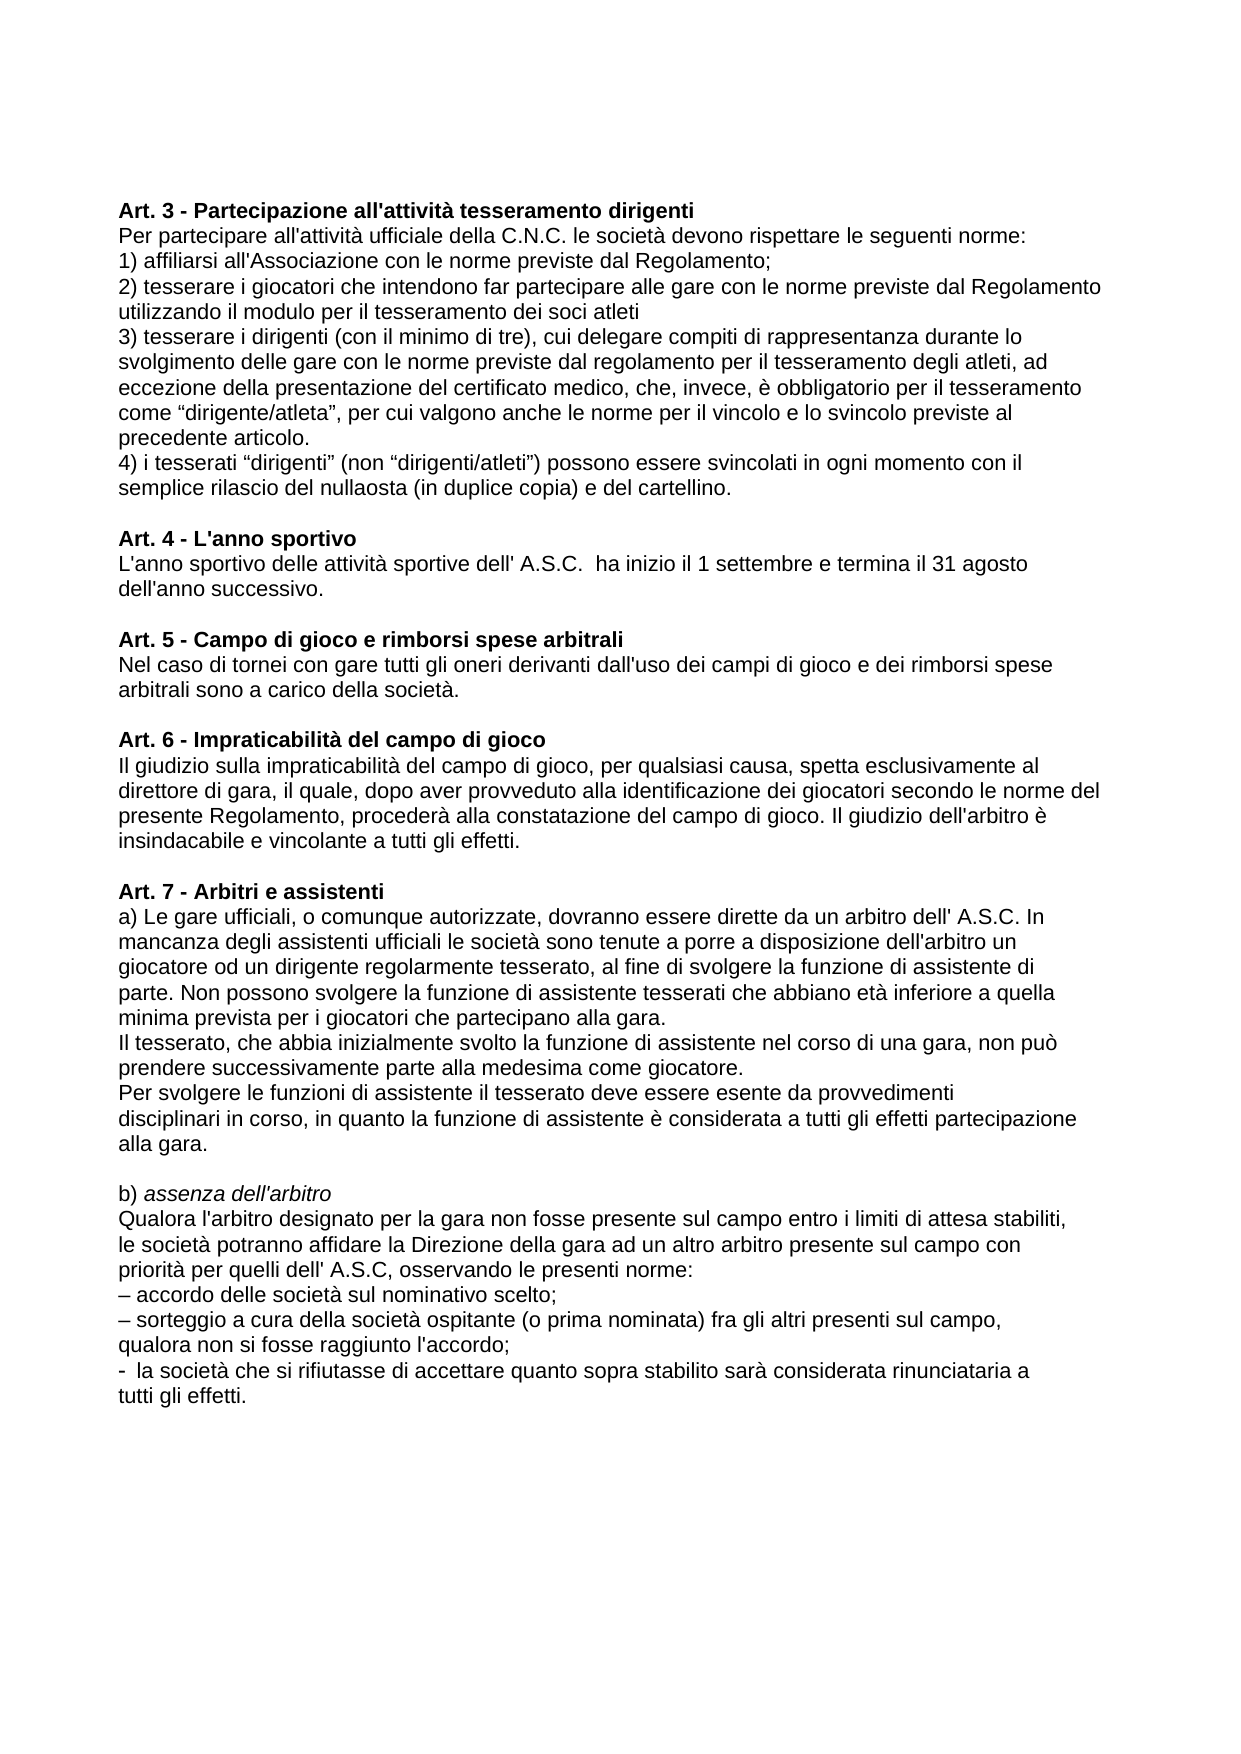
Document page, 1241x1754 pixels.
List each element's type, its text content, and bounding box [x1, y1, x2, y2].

text la società che si rifiutasse di accettare quanto sopra stabilito sarà considerata rinunciataria a [118, 1358, 1122, 1383]
text a) Le gare ufficiali, o comunque autorizzate, dovranno essere dirette da un arbitro dell' A.S.C. In [118, 904, 1122, 929]
text – sorteggio a cura della società ospitante (o prima nominata) fra gli altri presenti sul campo, [118, 1307, 1122, 1332]
text L'anno sportivo delle attività sportive dell' A.S.C. ha inizio il 1 settembre e termina il 31 agosto [118, 551, 1122, 576]
text Art. 7 - Arbitri e assistenti [118, 879, 1122, 904]
text alla gara. [118, 1131, 1122, 1156]
text direttore di gara, il quale, dopo aver provveduto alla identificazione dei giocatori secondo le norme del [118, 778, 1122, 803]
text 3) tesserare i dirigenti (con il minimo di tre), cui delegare compiti di rappresentanza durante lo [118, 324, 1122, 349]
text giocatore od un dirigente regolarmente tesserato, al fine di svolgere la funzione di assistente di [118, 954, 1122, 979]
text – accordo delle società sul nominativo scelto; [118, 1282, 1122, 1307]
text Art. 5 - Campo di gioco e rimborsi spese arbitrali [118, 627, 1122, 652]
text insindacabile e vincolante a tutti gli effetti. [118, 828, 1122, 853]
text prendere successivamente parte alla medesima come giocatore. [118, 1055, 1122, 1080]
text dell'anno successivo. [118, 576, 1122, 601]
text precedente articolo. [118, 425, 1122, 450]
text svolgimento delle gare con le norme previste dal regolamento per il tesseramento degli atleti, ad [118, 349, 1122, 374]
text semplice rilascio del nullaosta (in duplice copia) e del cartellino. [118, 475, 1122, 501]
text priorità per quelli dell' A.S.C, osservando le presenti norme: [118, 1257, 1122, 1282]
text disciplinari in corso, in quanto la funzione di assistente è considerata a tutti gli effetti partecipazione [118, 1106, 1122, 1131]
text arbitrali sono a carico della società. [118, 677, 1122, 702]
text eccezione della presentazione del certificato medico, che, invece, è obbligatorio per il tesseramento [118, 374, 1122, 400]
text Per svolgere le funzioni di assistente il tesserato deve essere esente da provvedimenti [118, 1080, 1122, 1106]
text come “dirigente/atleta”, per cui valgono anche le norme per il vincolo e lo svincolo previste al [118, 400, 1122, 425]
text parte. Non possono svolgere la funzione di assistente tesserati che abbiano età inferiore a quella minima prevista per i giocatori che partecipano alla gara. [118, 979, 1122, 1030]
text 1) affiliarsi all'Associazione con le norme previste dal Regolamento; [118, 248, 1122, 274]
text qualora non si fosse raggiunto l'accordo; [118, 1332, 1122, 1358]
text le società potranno affidare la Direzione della gara ad un altro arbitro presente sul campo con [118, 1232, 1122, 1257]
text 4) i tesserati “dirigenti” (non “dirigenti/atleti”) possono essere svincolati in ogni momento con il [118, 450, 1122, 475]
text utilizzando il modulo per il tesseramento dei soci atleti [118, 299, 1122, 324]
text Art. 6 - Impraticabilità del campo di gioco [118, 727, 1122, 753]
text Qualora l'arbitro designato per la gara non fosse presente sul campo entro i limiti di attesa stabiliti, [118, 1206, 1122, 1232]
text 2) tesserare i giocatori che intendono far partecipare alle gare con le norme previste dal Regolamento [118, 274, 1122, 299]
text Art. 4 - L'anno sportivo [118, 526, 1122, 551]
text Nel caso di tornei con gare tutti gli oneri derivanti dall'uso dei campi di gioco e dei rimborsi spese [118, 652, 1122, 677]
text tutti gli effetti. [118, 1383, 1122, 1408]
text Il giudizio sulla impraticabilità del campo di gioco, per qualsiasi causa, spetta esclusivamente al [118, 753, 1122, 778]
text presente Regolamento, procederà alla constatazione del campo di gioco. Il giudizio dell'arbitro è [118, 803, 1122, 828]
text b) assenza dell'arbitro [118, 1181, 1122, 1206]
text Art. 3 - Partecipazione all'attività tesseramento dirigenti [118, 198, 1122, 223]
text mancanza degli assistenti ufficiali le società sono tenute a porre a disposizione dell'arbitro un [118, 929, 1122, 954]
text Per partecipare all'attività ufficiale della C.N.C. le società devono rispettare le seguenti norme: [118, 223, 1122, 248]
text Il tesserato, che abbia inizialmente svolto la funzione di assistente nel corso di una gara, non può [118, 1030, 1122, 1055]
